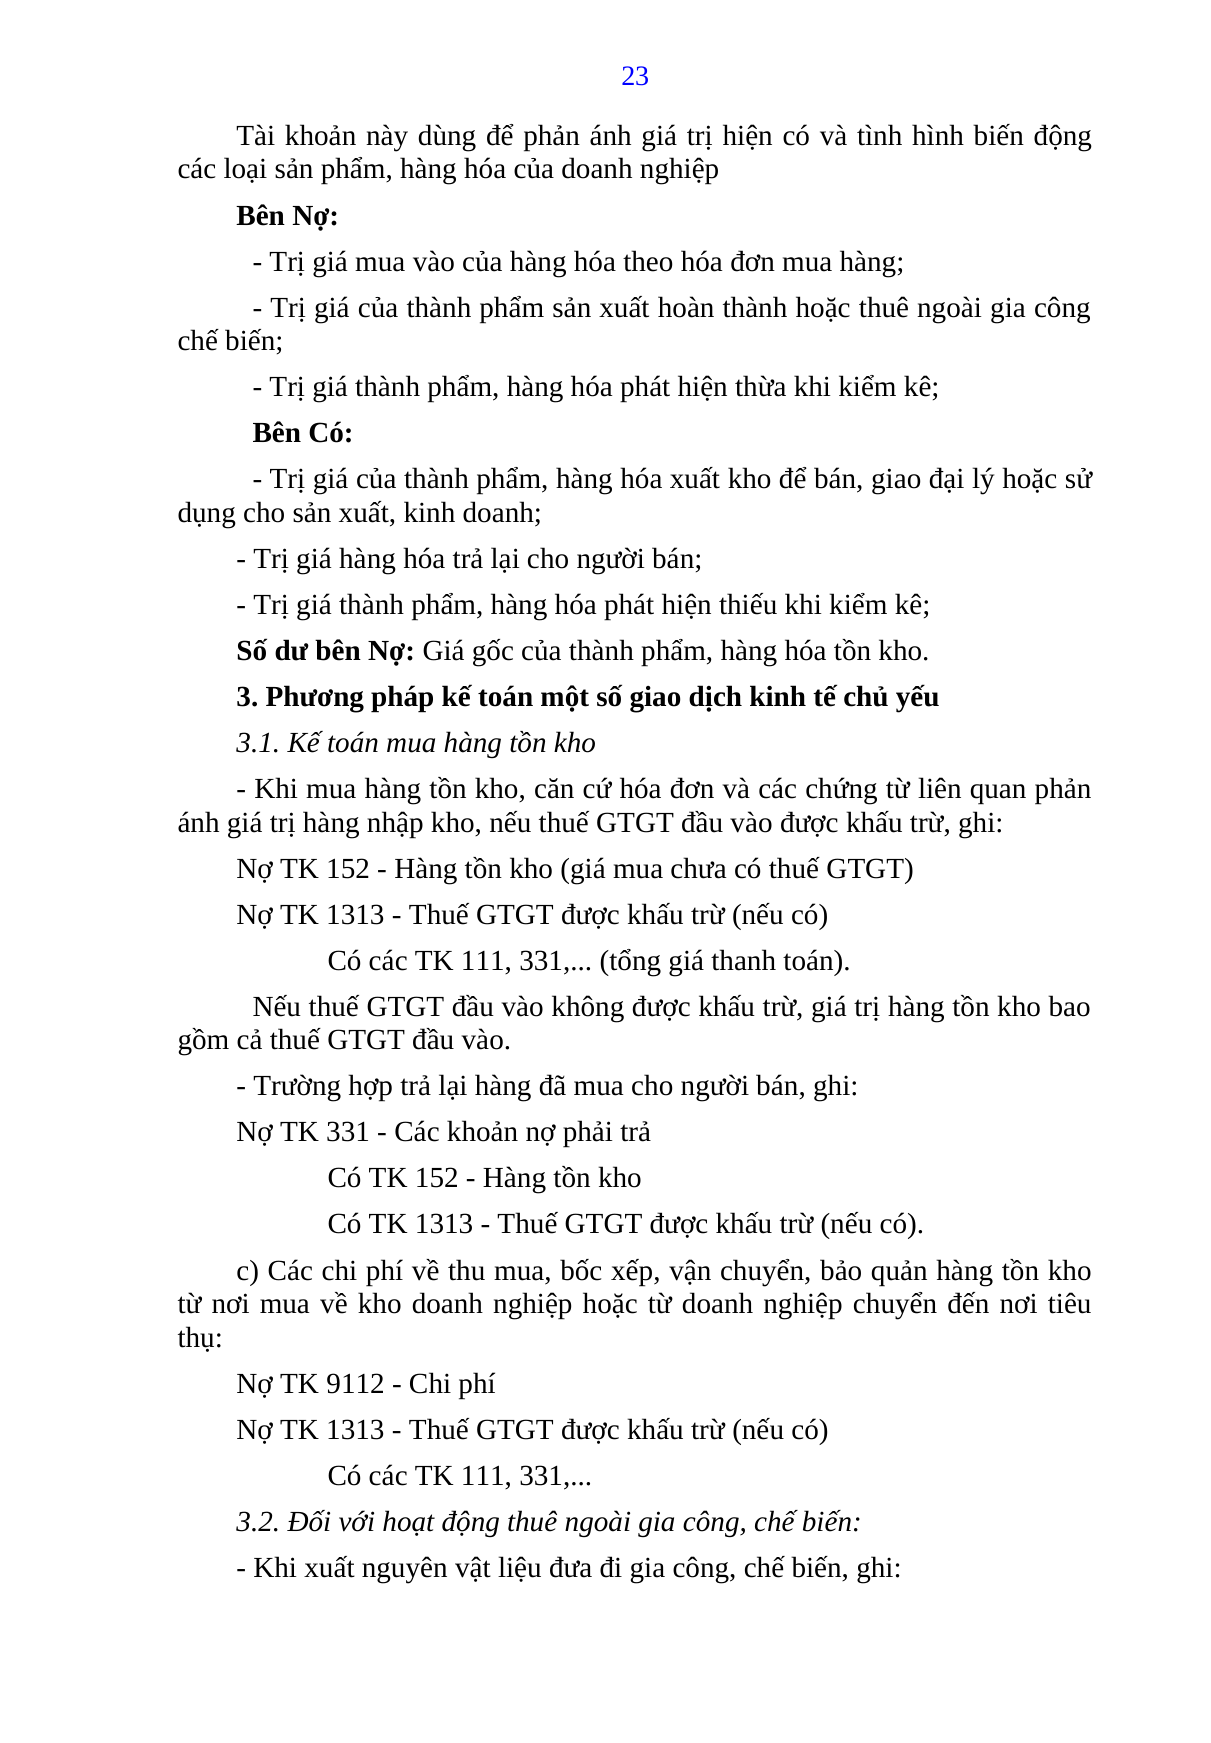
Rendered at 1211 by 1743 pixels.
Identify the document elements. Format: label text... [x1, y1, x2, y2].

text Bên Nợ: [177, 198, 1093, 231]
text c) Các chi phí về thu mua, bốc xếp, vận chuyển, bảo quản hàng tồn kho từ nơi mua về kho doanh nghiệp hoặc từ doanh nghiệp chuyển đến nơi tiêu thụ: [177, 1253, 1093, 1353]
text - Trị giá thành phẩm, hàng hóa phát hiện thừa khi kiểm kê; [177, 369, 1093, 403]
text Nếu thuế GTGT đầu vào không được khấu trừ, giá trị hàng tồn kho bao gồm cả thuế GTGT đầu vào. [177, 989, 1093, 1056]
text Số dư bên Nợ: Giá gốc của thành phẩm, hàng hóa tồn kho. [177, 633, 1093, 667]
text Có các TK 111, 331,... (tổng giá thanh toán). [252, 943, 1093, 976]
text Bên Có: [177, 415, 1093, 449]
text Nợ TK 1313 - Thuế GTGT được khấu trừ (nếu có) [177, 897, 1093, 930]
text Có các TK 111, 331,... [252, 1458, 1093, 1491]
text - Trị giá của thành phẩm, hàng hóa xuất kho để bán, giao đại lý hoặc sử dụng cho sản xuất, kinh doanh; [177, 461, 1093, 528]
text - Trị giá của thành phẩm sản xuất hoàn thành hoặc thuê ngoài gia công chế biến; [177, 290, 1093, 357]
text Tài khoản này dùng để phản ánh giá trị hiện có và tình hình biến động các loại sản phẩm, hàng hóa của doanh nghiệp [177, 118, 1093, 185]
text Nợ TK 331 - Các khoản nợ phải trả [177, 1114, 1093, 1148]
text Nợ TK 152 - Hàng tồn kho (giá mua chưa có thuế GTGT) [177, 851, 1093, 884]
text 3.2. Đối với hoạt động thuê ngoài gia công, chế biến: [177, 1504, 1093, 1537]
text 3.1. Kế toán mua hàng tồn kho [177, 725, 1093, 759]
text 3. Phương pháp kế toán một số giao dịch kinh tế chủ yếu [177, 679, 1093, 713]
text - Khi xuất nguyên vật liệu đưa đi gia công, chế biến, ghi: [177, 1550, 1093, 1583]
text - Trị giá mua vào của hàng hóa theo hóa đơn mua hàng; [177, 244, 1093, 277]
text - Trị giá hàng hóa trả lại cho người bán; [177, 541, 1093, 574]
text - Khi mua hàng tồn kho, căn cứ hóa đơn và các chứng từ liên quan phản ánh giá trị hàng nhập kho, nếu thuế GTGT đầu vào được khấu trừ, ghi: [177, 771, 1093, 838]
text Có TK 1313 - Thuế GTGT được khấu trừ (nếu có). [177, 1207, 1093, 1240]
text Có TK 152 - Hàng tồn kho [177, 1161, 1093, 1194]
text - Trường hợp trả lại hàng đã mua cho người bán, ghi: [177, 1068, 1093, 1102]
text - Trị giá thành phẩm, hàng hóa phát hiện thiếu khi kiểm kê; [177, 587, 1093, 621]
text Nợ TK 1313 - Thuế GTGT được khấu trừ (nếu có) [177, 1412, 1093, 1445]
text Nợ TK 9112 - Chi phí [177, 1366, 1093, 1399]
